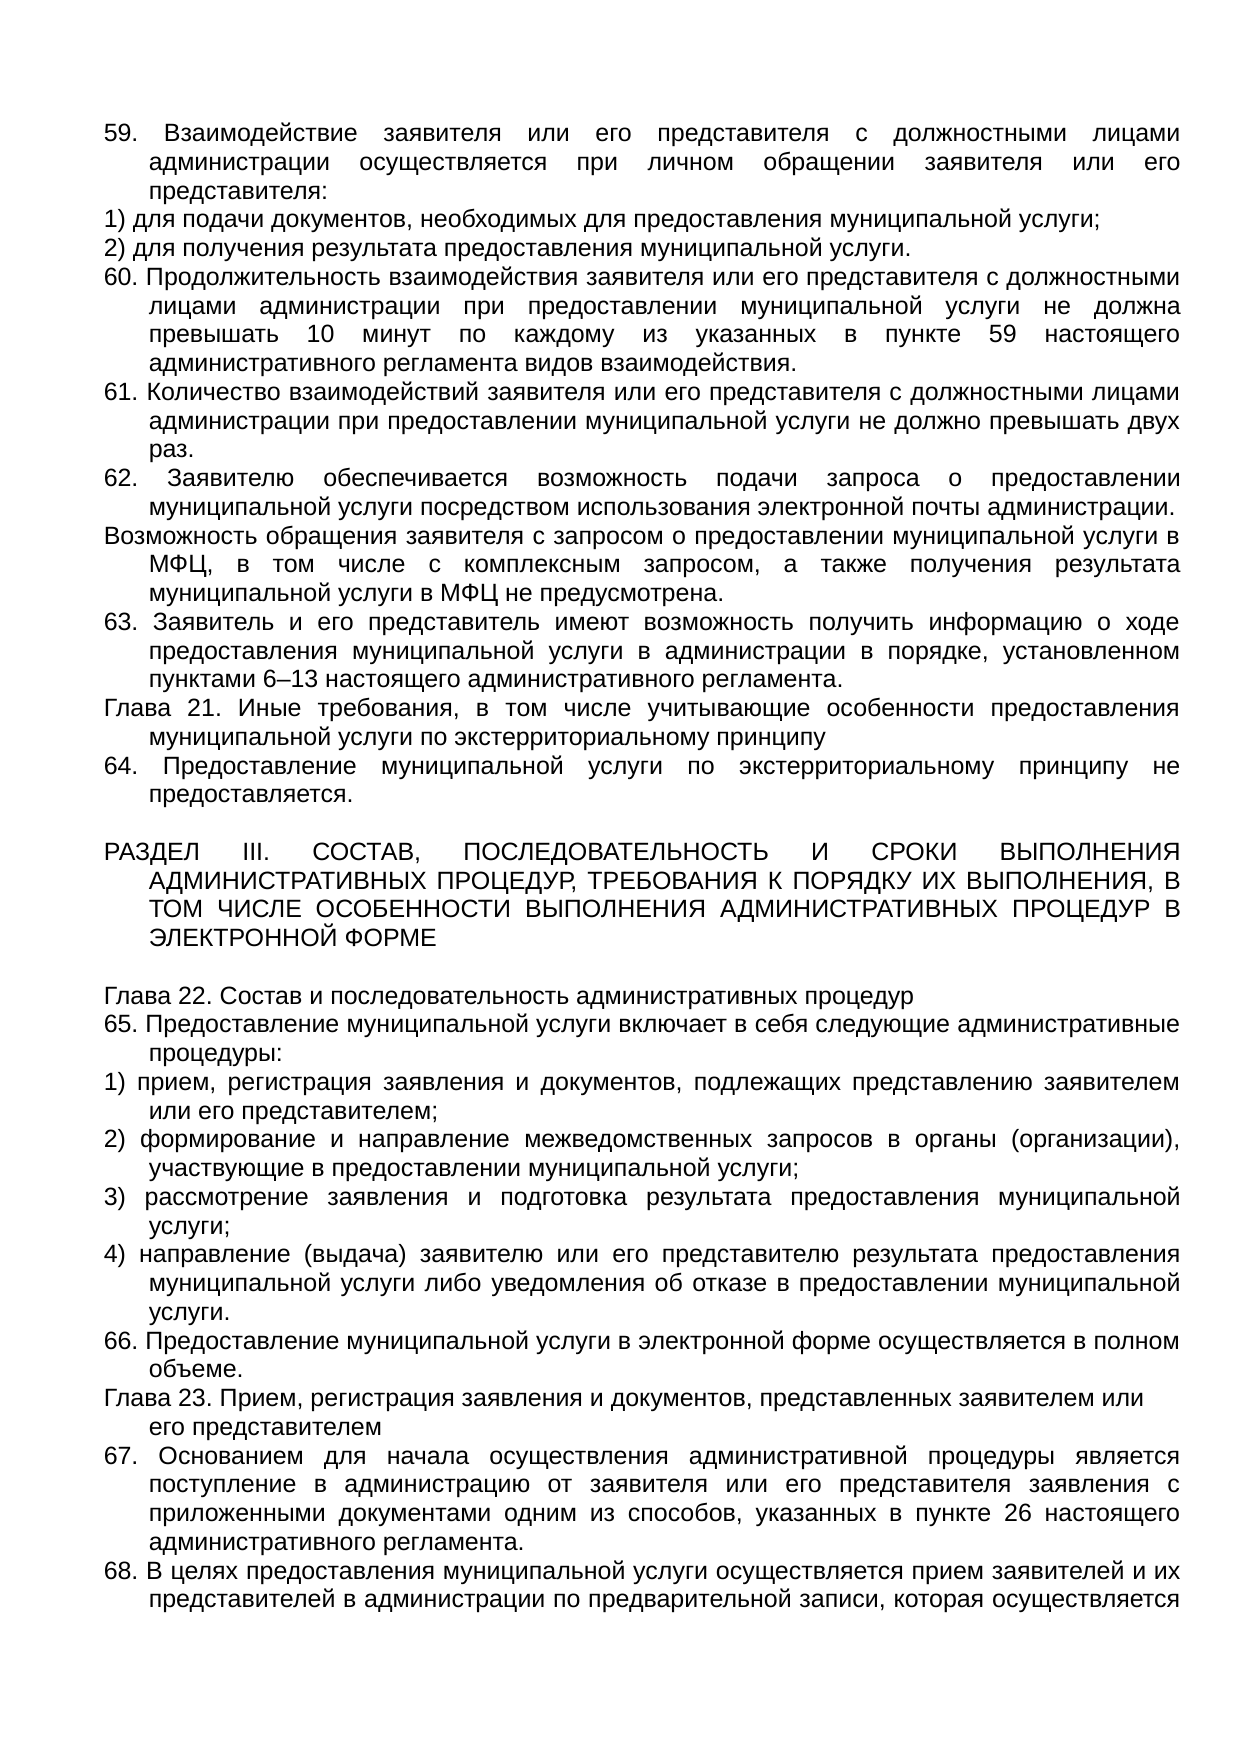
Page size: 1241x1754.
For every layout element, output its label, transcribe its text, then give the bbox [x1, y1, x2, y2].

list 64. Предоставление муниципальной услуги по экстерриториальному принципу не предоставляется. [103, 751, 1181, 808]
list 63. Заявитель и его представитель имеют возможность получить информацию о ходе предоставления муниципальной услуги в администрации в порядке, установленном пунктами 6–13 настоящего административного регламента. [103, 607, 1181, 693]
list 4) направление (выдача) заявителю или его представителю результата предоставления муниципальной услуги либо уведомления об отказе в предоставлении муниципальной услуги. [103, 1239, 1181, 1326]
list 61. Количество взаимодействий заявителя или его представителя с должностными лицами администрации при предоставлении муниципальной услуги не должно превышать двух раз. [103, 377, 1181, 463]
list 66. Предоставление муниципальной услуги в электронной форме осуществляется в полном объеме. [103, 1326, 1181, 1383]
list Глава 21. Иные требования, в том числе учитывающие особенности предоставления муниципальной услуги по экстерриториальному принципу [103, 693, 1181, 751]
list 1) для подачи документов, необходимых для предоставления муниципальной услуги; [103, 204, 1181, 233]
list 59. Взаимодействие заявителя или его представителя с должностными лицами администрации осуществляется при личном обращении заявителя или его представителя: [103, 118, 1181, 204]
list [103, 1556, 1181, 1613]
list РАЗДЕЛ III. СОСТАВ, ПОСЛЕДОВАТЕЛЬНОСТЬ И СРОКИ ВЫПОЛНЕНИЯ АДМИНИСТРАТИВНЫХ ПРОЦЕДУР, ТРЕБОВАНИЯ К ПОРЯДКУ ИХ ВЫПОЛНЕНИЯ, В ТОМ ЧИСЛЕ ОСОБЕННОСТИ ВЫПОЛНЕНИЯ АДМИНИСТРАТИВНЫХ ПРОЦЕДУР В ЭЛЕКТРОННОЙ ФОРМЕ [103, 837, 1181, 952]
list 2) для получения результата предоставления муниципальной услуги. [103, 233, 1181, 262]
list Глава 23. Прием, регистрация заявления и документов, представленных заявителем или его представителем [103, 1383, 1181, 1441]
list Возможность обращения заявителя с запросом о предоставлении муниципальной услуги в МФЦ, в том числе с комплексным запросом, а также получения результата муниципальной услуги в МФЦ не предусмотрена. [103, 521, 1181, 607]
list 65. Предоставление муниципальной услуги включает в себя следующие административные процедуры: [103, 1009, 1181, 1067]
list 67. Основанием для начала осуществления административной процедуры является поступление в администрацию от заявителя или его представителя заявления с приложенными документами одним из способов, указанных в пункте 26 настоящего административного регламента. [103, 1441, 1181, 1556]
list 62. Заявителю обеспечивается возможность подачи запроса о предоставлении муниципальной услуги посредством использования электронной почты администрации. [103, 463, 1181, 521]
list 2) формирование и направление межведомственных запросов в органы (организации), участвующие в предоставлении муниципальной услуги; [103, 1124, 1181, 1182]
list Глава 22. Состав и последовательность административных процедур [103, 981, 1181, 1009]
list 1) прием, регистрация заявления и документов, подлежащих представлению заявителем или его представителем; [103, 1067, 1181, 1124]
list 3) рассмотрение заявления и подготовка результата предоставления муниципальной услуги; [103, 1182, 1181, 1239]
list 60. Продолжительность взаимодействия заявителя или его представителя с должностными лицами администрации при предоставлении муниципальной услуги не должна превышать 10 минут по каждому из указанных в пункте 59 настоящего административного регламента видов взаимодействия. [103, 262, 1181, 377]
